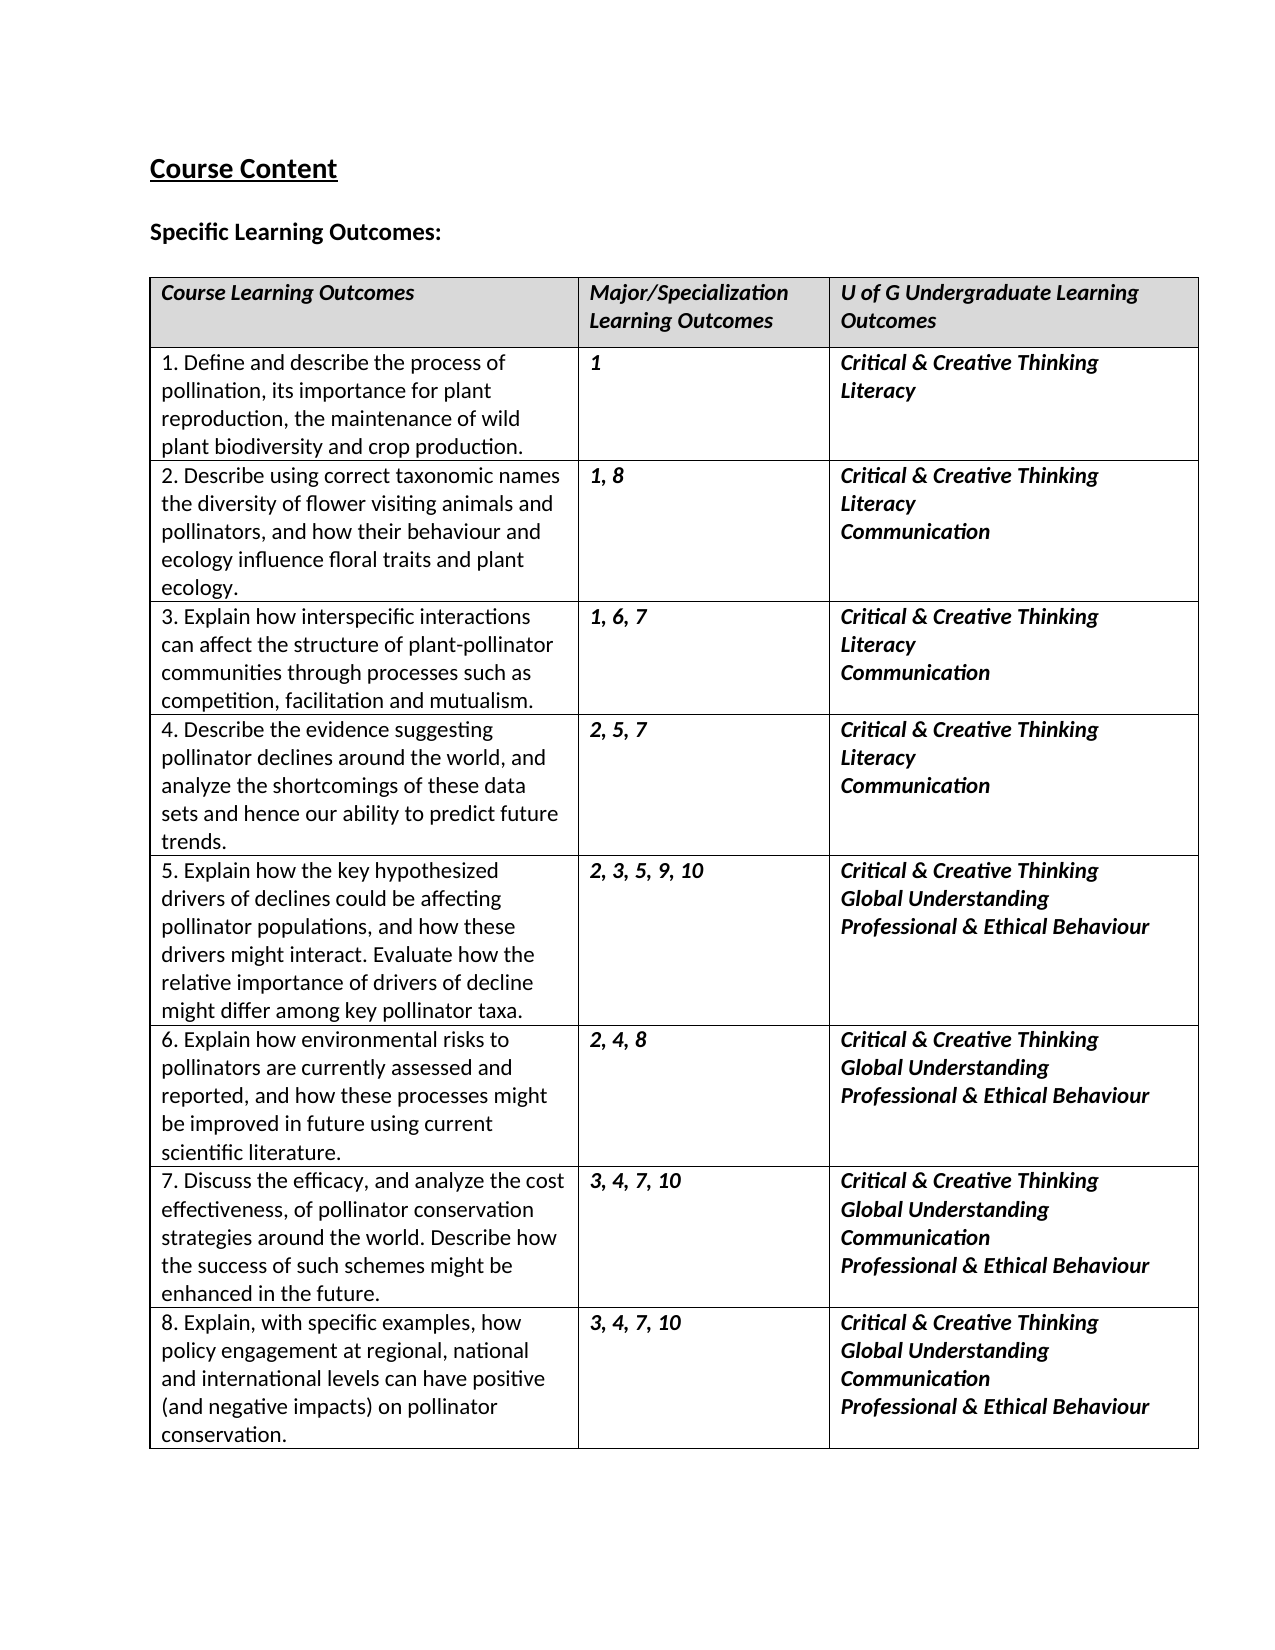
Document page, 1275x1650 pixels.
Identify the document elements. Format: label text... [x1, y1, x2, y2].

table_cell 1, 8 [579, 461, 829, 601]
table_cell 1. Define and describe the process of pollination, its importance for plant reproduction, the maintenance of wild plant biodiversity and crop production. [151, 348, 578, 460]
table_cell 1 [579, 348, 829, 460]
table_cell Critical & Creative Thinking Global Understanding Communication Professional & Ethical Behaviour [830, 1167, 1198, 1307]
table_cell 3, 4, 7, 10 [579, 1167, 829, 1307]
table_cell 2. Describe using correct taxonomic names the diversity of flower visiting animals and pollinators, and how their behaviour and ecology influence floral traits and plant ecology. [151, 461, 578, 601]
table_cell 2, 3, 5, 9, 10 [579, 856, 829, 1024]
table_cell 4. Describe the evidence suggesting pollinator declines around the world, and analyze the shortcomings of these data sets and hence our ability to predict future trends. [151, 715, 578, 855]
table_cell 5. Explain how the key hypothesized drivers of declines could be affecting pollinator populations, and how these drivers might interact. Evaluate how the relative importance of drivers of decline might differ among key pollinator taxa. [151, 856, 578, 1024]
table_cell Critical & Creative Thinking Global Understanding Communication Professional & Ethical Behaviour [830, 1308, 1198, 1448]
table_cell Critical & Creative Thinking Global Understanding Professional & Ethical Behaviour [830, 856, 1198, 1024]
table_cell 1, 6, 7 [579, 602, 829, 714]
table_header U of G Undergraduate Learning Outcomes [830, 278, 1198, 347]
table_cell 2, 4, 8 [579, 1026, 829, 1166]
table_cell Critical & Creative Thinking Literacy Communication [830, 602, 1198, 714]
table_cell 8. Explain, with specific examples, how policy engagement at regional, national and international levels can have positive (and negative impacts) on pollinator conservation. [151, 1308, 578, 1448]
subtitle Course Content [150, 150, 1125, 186]
table_cell 2, 5, 7 [579, 715, 829, 855]
table_header Major/Specialization Learning Outcomes [579, 278, 829, 347]
table_cell 6. Explain how environmental risks to pollinators are currently assessed and reported, and how these processes might be improved in future using current scientific literature. [151, 1026, 578, 1166]
table_cell 3. Explain how interspecific interactions can affect the structure of plant-pollinator communities through processes such as competition, facilitation and mutualism. [151, 602, 578, 714]
table_cell Critical & Creative Thinking Literacy [830, 348, 1198, 460]
table_cell 3, 4, 7, 10 [579, 1308, 829, 1448]
table_cell Critical & Creative Thinking Literacy Communication [830, 461, 1198, 601]
subtitle Specific Learning Outcomes: [150, 216, 1125, 247]
table_cell 7. Discuss the efficacy, and analyze the cost effectiveness, of pollinator conservation strategies around the world. Describe how the success of such schemes might be enhanced in the future. [151, 1167, 578, 1307]
table_cell Critical & Creative Thinking Global Understanding Professional & Ethical Behaviour [830, 1026, 1198, 1166]
table_header Course Learning Outcomes [151, 278, 578, 347]
table_cell Critical & Creative Thinking Literacy Communication [830, 715, 1198, 855]
